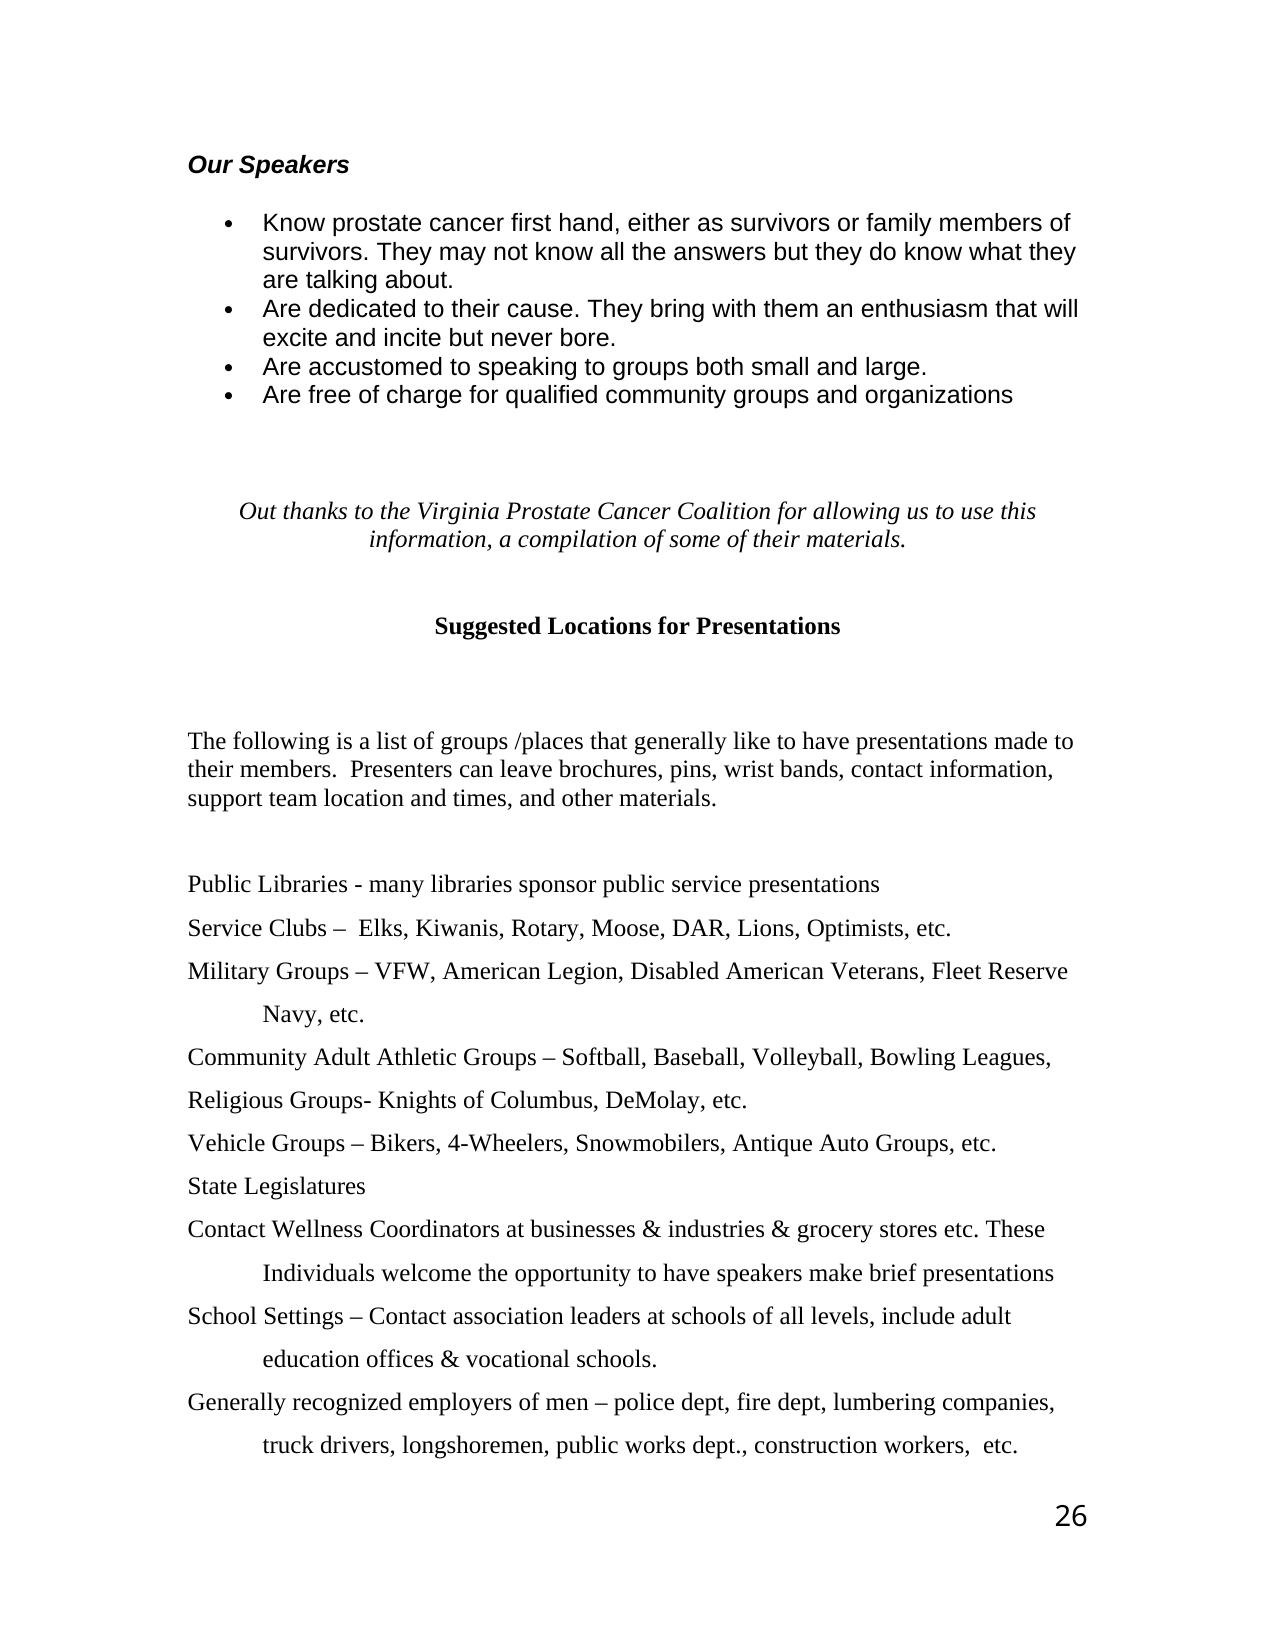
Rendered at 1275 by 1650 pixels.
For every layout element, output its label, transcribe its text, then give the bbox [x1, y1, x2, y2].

list Know prostate cancer first hand, either as survivors or family members of survivors. They may not know all the answers but they do know what they are talking about. [225, 208, 1087, 294]
text Military Groups – VFW, American Legion, Disabled American Veterans, Fleet Reserve [187, 956, 1087, 984]
text truck drivers, longshoremen, public works dept., construction workers, etc. [187, 1430, 1087, 1459]
text Out thanks to the Virginia Prostate Cancer Coalition for allowing us to use this information, a compilation of some of their materials. [187, 496, 1087, 553]
text Public Libraries - many libraries sponsor public service presentations [187, 869, 1087, 898]
text Community Adult Athletic Groups – Softball, Baseball, Volleyball, Bowling Leagues, Religious Groups- Knights of , DeMolay, etc. [187, 1042, 1087, 1114]
list Are dedicated to their cause. They bring with them an enthusiasm that will excite and incite but never bore. [225, 294, 1087, 352]
text State Legislatures [187, 1171, 1087, 1200]
subtitle Our Speakers [187, 150, 1087, 179]
text Contact Wellness Coordinators at businesses & industries & grocery stores etc. These [187, 1214, 1087, 1243]
list Are free of charge for qualified community groups and organizations [225, 380, 1087, 409]
text Individuals welcome the opportunity to have speakers make brief presentations [187, 1258, 1087, 1286]
text Navy, etc. [187, 999, 1087, 1028]
text Service Clubs – Elks, Kiwanis, Rotary, Moose, DAR, Lions, Optimists, etc. [187, 913, 1087, 941]
text The following is a list of groups /places that generally like to have presentations made to their members. Presenters can leave brochures, pins, wrist bands, contact information, support team location and times, and other materials. [187, 726, 1087, 812]
text Generally recognized employers of men – police dept, fire dept, lumbering companies, [187, 1387, 1087, 1416]
text education offices & vocational schools. [187, 1344, 1087, 1373]
text School Settings – Contact association leaders at schools of all levels, include adult [187, 1301, 1087, 1329]
text Vehicle Groups – Bikers, 4-Wheelers, Snowmobilers, Antique Auto Groups, etc. [187, 1128, 1087, 1157]
list Are accustomed to speaking to groups both small and large. [225, 352, 1087, 380]
text Suggested Locations for Presentations [187, 611, 1087, 639]
